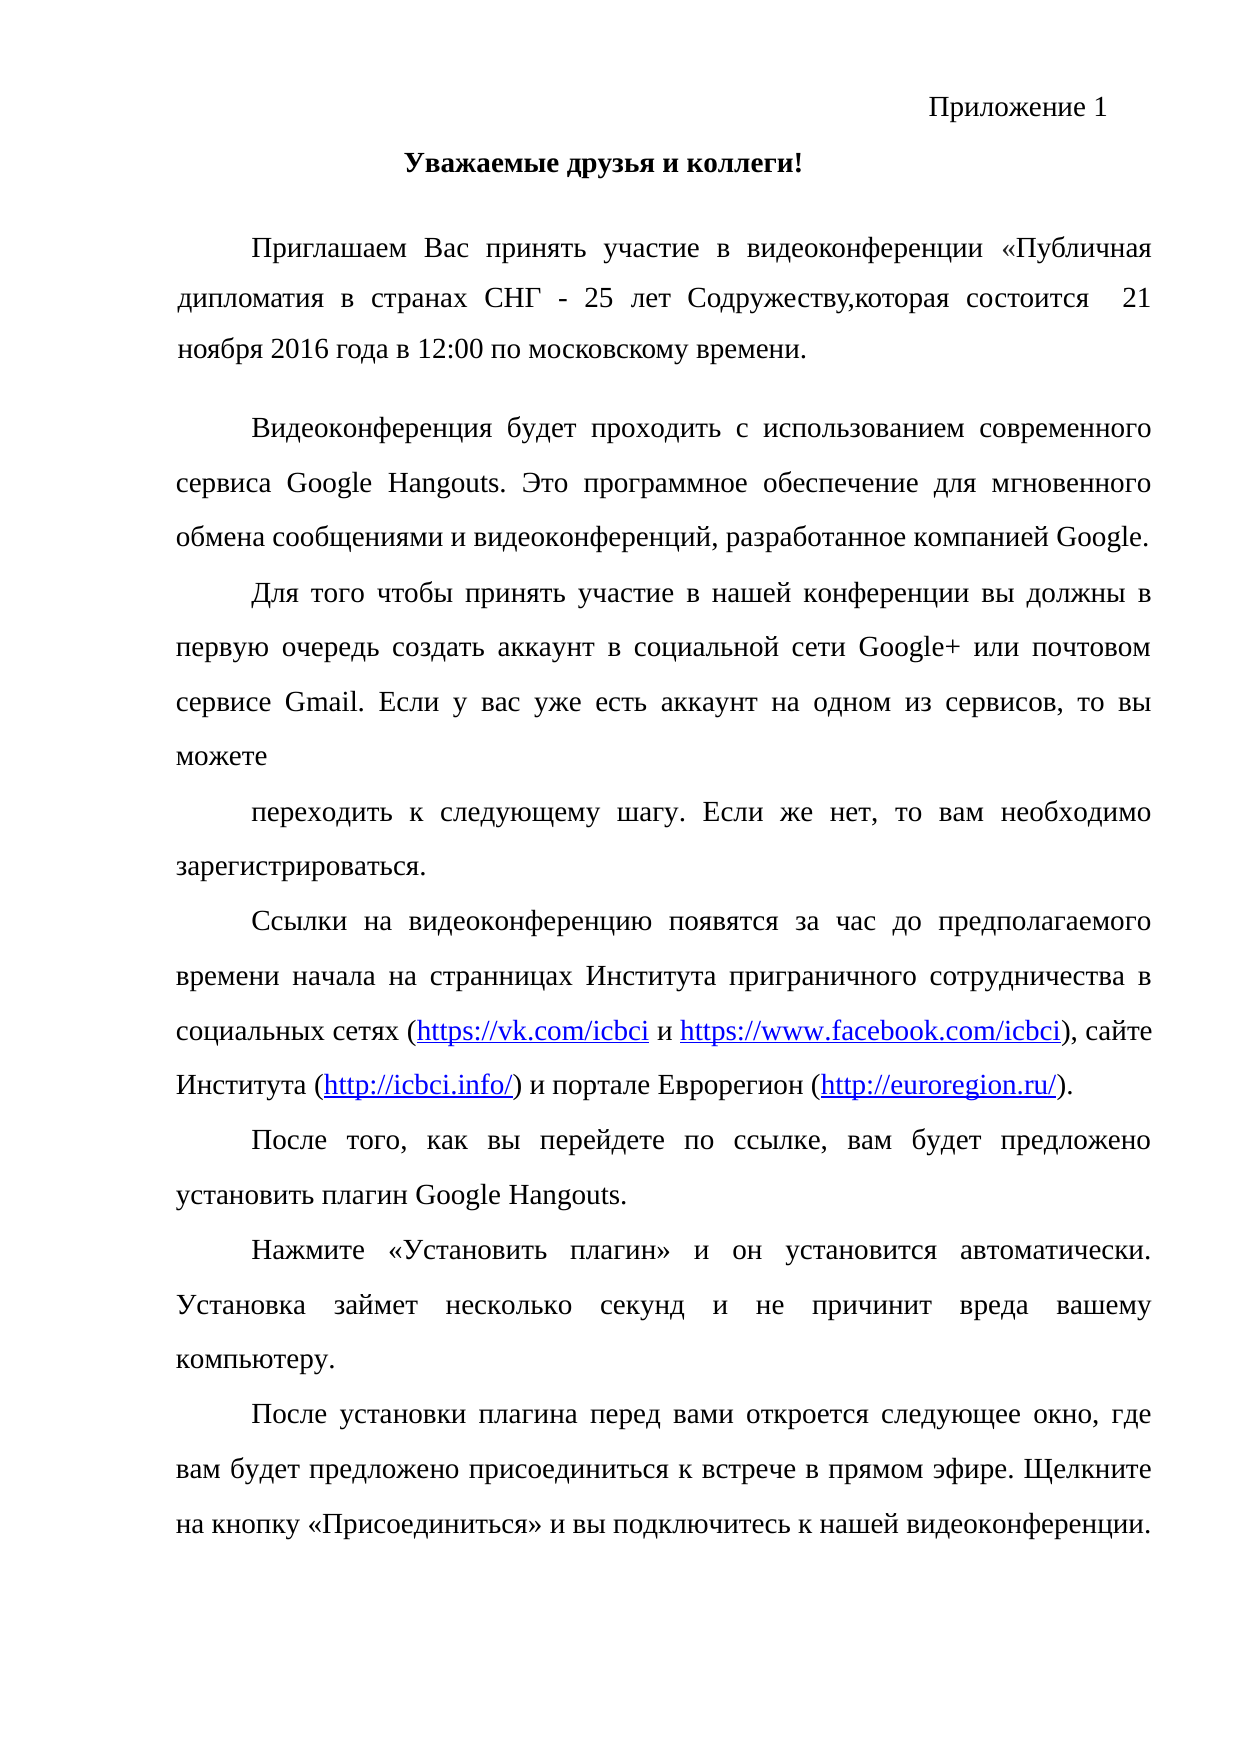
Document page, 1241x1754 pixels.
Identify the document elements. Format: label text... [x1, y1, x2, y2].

text После установки плагина перед вами откроется следующее окно, где вам будет предложено присоединиться к встрече в прямом эфире. Щелкните на кнопку «Присоединиться» и вы подключитесь к нашей видеоконференции. [176, 1397, 1152, 1539]
text переходить к следующему шагу. Если же нет, то вам необходимо зарегистрироваться. [176, 794, 1152, 882]
subtitle Приглашаем Вас принять участие в видеоконференции «Публичная дипломатия в странах СНГ - 25 лет Содружеству,которая состоится 21 ноября 2016 года в 12:00 по московскому времени. [177, 230, 1152, 364]
text Приложение 1 [177, 89, 1152, 122]
text После того, как вы перейдете по ссылке, вам будет предложено установить плагин Google Hangouts. [176, 1122, 1152, 1211]
text Для того чтобы принять участие в нашей конференции вы должны в первую очередь создать аккаунт в социальной сети Google+ или почтовом сервисе Gmail. Если у вас уже есть аккаунт на одном из сервисов, то вы можете [176, 575, 1152, 772]
text Ссылки на видеоконференцию появятся за час до предполагаемого времени начала на странницах Института приграничного сотрудничества в социальных сетях (https://vk.com/icbci и https://www.facebook.com/icbci), сайте Института (http://icbci.info/) и портале Еврорегион (http://euroregion.ru/). [176, 903, 1152, 1101]
text Видеоконференция будет проходить с использованием современного сервиса Google Hangouts. Это программное обеспечение для мгновенного обмена сообщениями и видеоконференций, разработанное компанией Google. [176, 410, 1152, 553]
text Уважаемые друзья и коллеги! [177, 145, 1152, 178]
text Нажмите «Установить плагин» и он установится автоматически. Установка займет несколько секунд и не причинит вреда вашему компьютеру. [176, 1232, 1152, 1375]
